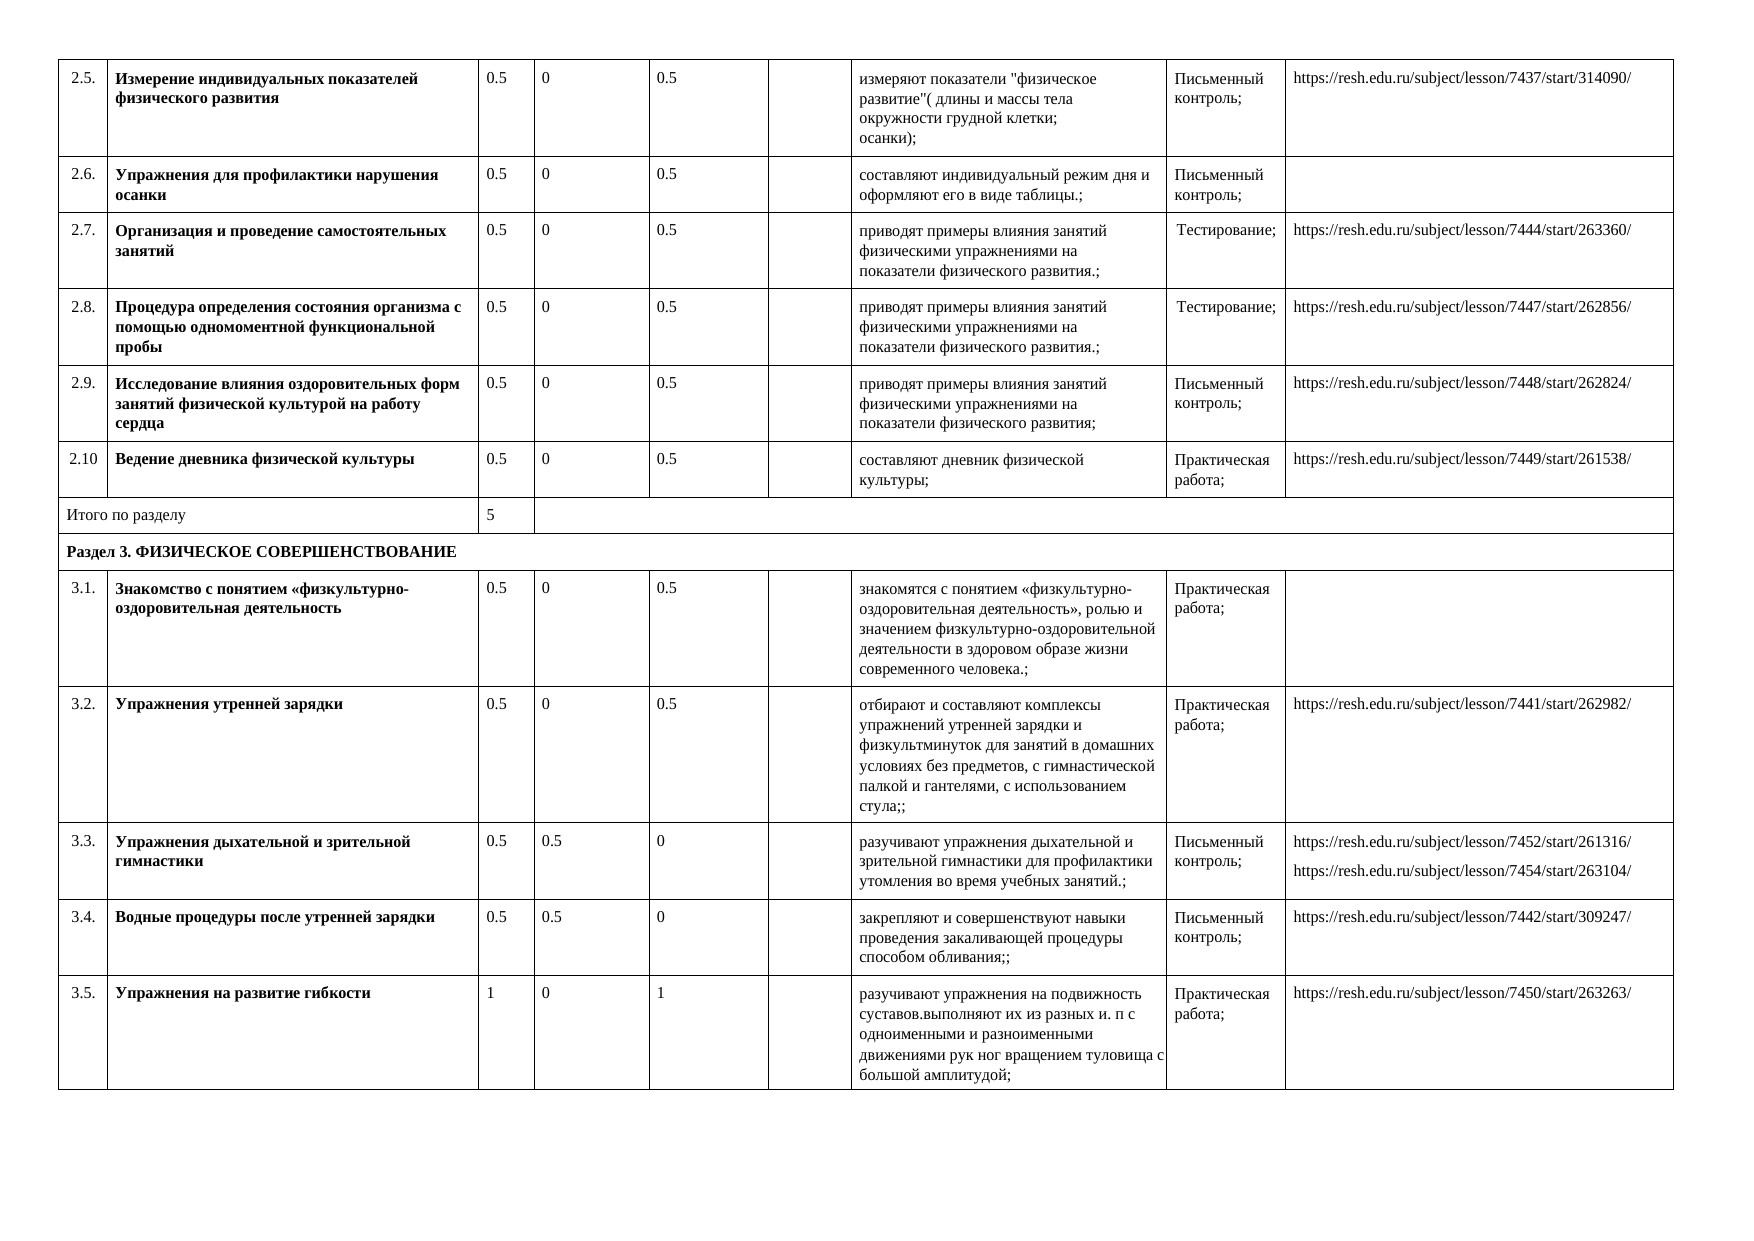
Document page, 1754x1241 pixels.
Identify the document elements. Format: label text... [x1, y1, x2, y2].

table_cell 0.5 [479, 213, 534, 288]
table_cell 0.5 [535, 900, 649, 975]
table_cell Практическая работа; [1167, 976, 1285, 1089]
table_header [769, 60, 851, 156]
table_cell Практическая работа; [1167, 687, 1285, 822]
table_cell [769, 823, 851, 898]
table_cell приводят примеры влияния занятий физическими упражнениями на показатели физического развития.; [852, 213, 1166, 288]
table_cell https://resh.edu.ru/subject/lesson/7450/start/263263/ [1286, 976, 1673, 1089]
table_cell 0 [650, 823, 768, 898]
table_cell закрепляют и совершенствуют навыки проведения закаливающей процедуры способом обливания;; [852, 900, 1166, 975]
table_cell 0 [535, 157, 649, 212]
table_header 0.5 [650, 60, 768, 156]
table_cell составляют дневник физической культуры; [852, 442, 1166, 497]
table_cell 0.5 [479, 900, 534, 975]
table_cell 0.5 [479, 442, 534, 497]
table_cell 2.7. [59, 213, 107, 288]
table_cell https://resh.edu.ru/subject/lesson/7449/start/261538/ [1286, 442, 1673, 497]
table_cell знакомятся с понятием «физкультурно-оздоровительная деятельность», ролью и значением физкультурно-оздоровительной деятельности в здоровом образе жизни современного человека.; [852, 571, 1166, 686]
table_cell 0 [535, 366, 649, 441]
table_cell 0.5 [650, 571, 768, 686]
table_cell 0.5 [650, 366, 768, 441]
table_cell 0.5 [650, 157, 768, 212]
table_header https://resh.edu.ru/subject/lesson/7437/start/314090/ [1286, 60, 1673, 156]
table_cell разучивают упражнения на подвижность суставов.выполняют их из разных и. п с одноименными и разноименными движениями рук ног вращением туловища с большой амплитудой; [852, 976, 1166, 1089]
table_header 0.5 [479, 60, 534, 156]
table_cell [769, 687, 851, 822]
table_cell 0 [535, 571, 649, 686]
table_cell 0.5 [479, 289, 534, 364]
table_cell 0.5 [650, 289, 768, 364]
table_cell Упражнения для профилактики нарушения осанки [108, 157, 478, 212]
table_cell https://resh.edu.ru/subject/lesson/7447/start/262856/ [1286, 289, 1673, 364]
table_cell Водные процедуры после утренней зарядки [108, 900, 478, 975]
table_cell 2.6. [59, 157, 107, 212]
table_cell 0.5 [650, 687, 768, 822]
table_cell https://resh.edu.ru/subject/lesson/7448/start/262824/ [1286, 366, 1673, 441]
table_cell Упражнения дыхательной и зрительной гимнастики [108, 823, 478, 898]
table_cell 2.10 [59, 442, 107, 497]
table_header Письменный контроль; [1167, 60, 1285, 156]
table_cell 1 [650, 976, 768, 1089]
table_cell составляют индивидуальный режим дня и оформляют его в виде таблицы.; [852, 157, 1166, 212]
table_cell Письменный контроль; [1167, 366, 1285, 441]
table_cell приводят примеры влияния занятий физическими упражнениями на показатели физического развития.; [852, 289, 1166, 364]
table_cell 3.4. [59, 900, 107, 975]
table_cell [1286, 157, 1673, 212]
table_cell 5 [479, 498, 534, 533]
table_cell 2.9. [59, 366, 107, 441]
table_cell Письменный контроль; [1167, 900, 1285, 975]
table_cell [1286, 571, 1673, 686]
table_cell 3.2. [59, 687, 107, 822]
table_cell 0.5 [650, 213, 768, 288]
table_cell 0.5 [650, 442, 768, 497]
table_cell 0.5 [479, 571, 534, 686]
table_cell https://resh.edu.ru/subject/lesson/7442/start/309247/ [1286, 900, 1673, 975]
table_cell Тестирование; [1167, 213, 1285, 288]
table_cell [769, 442, 851, 497]
table_cell 0 [535, 213, 649, 288]
table_cell [769, 213, 851, 288]
table_cell 3.3. [59, 823, 107, 898]
table_cell отбирают и составляют комплексы упражнений утренней зарядки и физкультминуток для занятий в домашних условиях без предметов, с гимнастической палкой и гантелями, с использованием стула;; [852, 687, 1166, 822]
table_cell [769, 289, 851, 364]
table_cell [769, 976, 851, 1089]
table_cell Организация и проведение самостоятельных занятий [108, 213, 478, 288]
table_cell 0.5 [535, 823, 649, 898]
table_header 0 [535, 60, 649, 156]
table_cell Знакомство с понятием «физкультурно-оздоровительная деятельность [108, 571, 478, 686]
table_cell 3.1. [59, 571, 107, 686]
table_cell Процедура определения состояния организма с помощью одномоментной функциональной пробы [108, 289, 478, 364]
table_header 2.5. [59, 60, 107, 156]
table_cell [769, 157, 851, 212]
table_cell 0 [650, 900, 768, 975]
table_cell Упражнения на развитие гибкости [108, 976, 478, 1089]
table_cell 2.8. [59, 289, 107, 364]
table_cell 0.5 [479, 157, 534, 212]
table_cell 0 [535, 442, 649, 497]
table_cell 0 [535, 687, 649, 822]
table_cell Исследование влияния оздоровительных форм занятий физической культурой на работу сердца [108, 366, 478, 441]
table_cell 0.5 [479, 366, 534, 441]
table_header Измерение индивидуальных показателей физического развития [108, 60, 478, 156]
table_cell Практическая работа; [1167, 442, 1285, 497]
table_cell 0 [535, 976, 649, 1089]
table_cell https://resh.edu.ru/subject/lesson/7444/start/263360/ [1286, 213, 1673, 288]
table_cell 0.5 [479, 823, 534, 898]
table_cell [769, 571, 851, 686]
table_cell 3.5. [59, 976, 107, 1089]
table_cell Итого по разделу [59, 498, 478, 533]
table_cell https://resh.edu.ru/subject/lesson/7452/start/261316/ https://resh.edu.ru/subject/lesson/7454/start/263104/ [1286, 823, 1673, 898]
table_cell Письменный контроль; [1167, 823, 1285, 898]
table_cell [535, 498, 1673, 533]
table_cell Письменный контроль; [1167, 157, 1285, 212]
table_cell Раздел 3. ФИЗИЧЕСКОЕ СОВЕРШЕНСТВОВАНИЕ [59, 534, 1673, 569]
table_cell 1 [479, 976, 534, 1089]
table_cell Ведение дневника физической культуры [108, 442, 478, 497]
table_cell https://resh.edu.ru/subject/lesson/7441/start/262982/ [1286, 687, 1673, 822]
table_cell [769, 900, 851, 975]
table_cell Практическая работа; [1167, 571, 1285, 686]
table_cell [769, 366, 851, 441]
table_cell разучивают упражнения дыхательной и зрительной гимнастики для профилактики утомления во время учебных занятий.; [852, 823, 1166, 898]
table_cell Упражнения утренней зарядки [108, 687, 478, 822]
table_cell Тестирование; [1167, 289, 1285, 364]
table_cell 0.5 [479, 687, 534, 822]
table_header измеряют показатели "физическое развитие"( длины и массы тела окружности грудной клетки; осанки); [852, 60, 1166, 156]
table_cell приводят примеры влияния занятий физическими упражнениями на показатели физического развития; [852, 366, 1166, 441]
table_cell 0 [535, 289, 649, 364]
